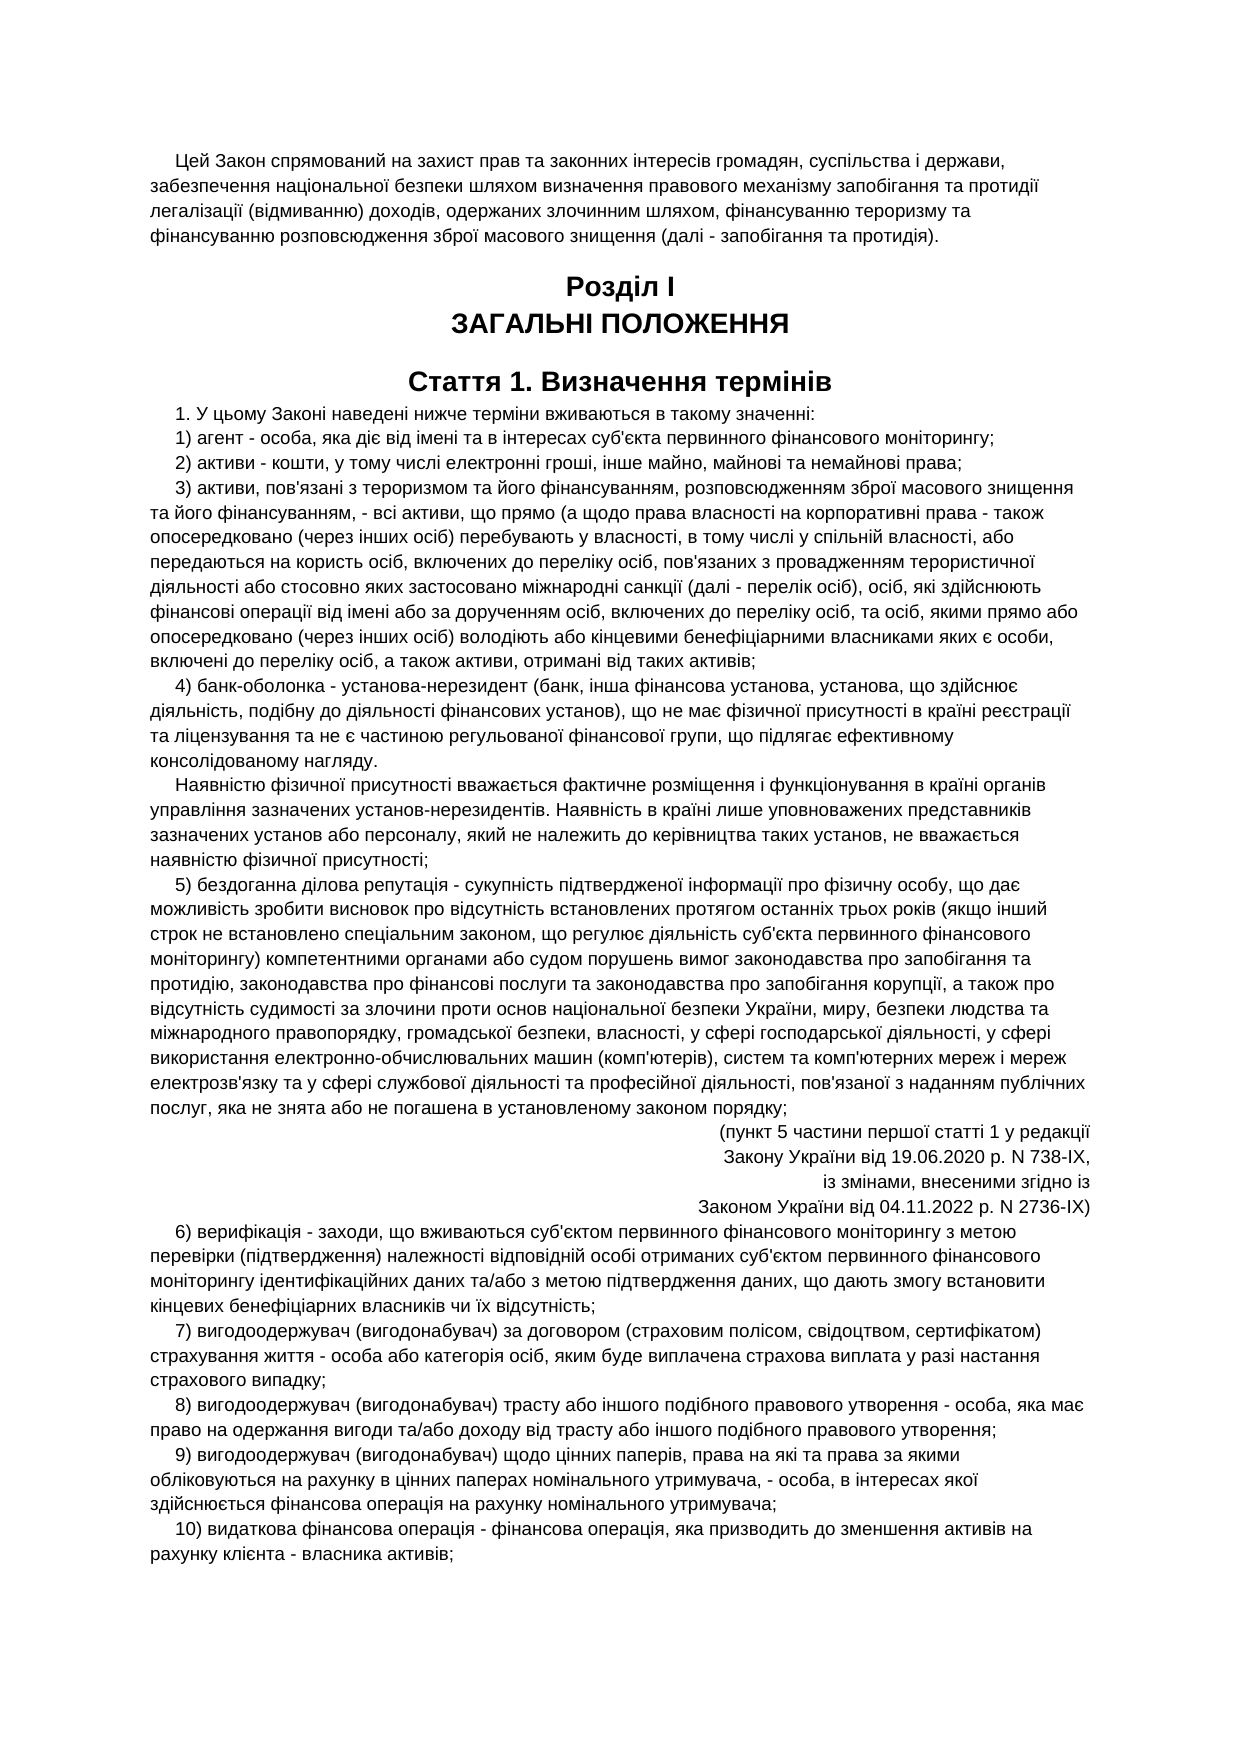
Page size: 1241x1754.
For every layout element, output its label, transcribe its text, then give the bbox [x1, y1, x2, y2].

text 2) активи - кошти, у тому числі електронні гроші, інше майно, майнові та немайнові права; [150, 452, 1090, 473]
text 9) вигодоодержувач (вигодонабувач) щодо цінних паперів, права на які та права за якими обліковуються на рахунку в цінних паперах номінального утримувача, - особа, в інтересах якої здійснюється фінансова операція на рахунку номінального утримувача; [150, 1444, 1090, 1515]
subtitle Розділ I ЗАГАЛЬНІ ПОЛОЖЕННЯ [150, 270, 1090, 339]
text Цей Закон спрямований на захист прав та законних інтересів громадян, суспільства і держави, забезпечення національної безпеки шляхом визначення правового механізму запобігання та протидії легалізації (відмиванню) доходів, одержаних злочинним шляхом, фінансуванню тероризму та фінансуванню розповсюдження зброї масового знищення (далі - запобігання та протидія). [150, 150, 1090, 246]
text 3) активи, пов'язані з тероризмом та його фінансуванням, розповсюдженням зброї масового знищення та його фінансуванням, - всі активи, що прямо (а щодо права власності на корпоративні права - також опосередковано (через інших осіб) перебувають у власності, в тому числі у спільній власності, або передаються на користь осіб, включених до переліку осіб, пов'язаних з провадженням терористичної діяльності або стосовно яких застосовано міжнародні санкції (далі - перелік осіб), осіб, які здійснюють фінансові операції від імені або за дорученням осіб, включених до переліку осіб, та осіб, якими прямо або опосередковано (через інших осіб) володіють або кінцевими бенефіціарними власниками яких є особи, включені до переліку осіб, а також активи, отримані від таких активів; [150, 477, 1090, 672]
text 1. У цьому Законі наведені нижче терміни вживаються в такому значенні: [150, 402, 1090, 424]
text (пункт 5 частини першої статті 1 у редакції Закону України від 19.06.2020 р. N 738-IX, із змінами, внесеними згідно із Законом України від 04.11.2022 р. N 2736-IX) [150, 1121, 1090, 1217]
text 1) агент - особа, яка діє від імені та в інтересах суб'єкта первинного фінансового моніторингу; [150, 427, 1090, 449]
text 5) бездоганна ділова репутація - сукупність підтвердженої інформації про фізичну особу, що дає можливість зробити висновок про відсутність встановлених протягом останніх трьох років (якщо інший строк не встановлено спеціальним законом, що регулює діяльність суб'єкта первинного фінансового моніторингу) компетентними органами або судом порушень вимог законодавства про запобігання та протидію, законодавства про фінансові послуги та законодавства про запобігання корупції, а також про відсутність судимості за злочини проти основ національної безпеки України, миру, безпеки людства та міжнародного правопорядку, громадської безпеки, власності, у сфері господарської діяльності, у сфері використання електронно-обчислювальних машин (комп'ютерів), систем та комп'ютерних мереж і мереж електрозв'язку та у сфері службової діяльності та професійної діяльності, пов'язаної з наданням публічних послуг, яка не знята або не погашена в установленому законом порядку; [150, 873, 1090, 1118]
text 4) банк-оболонка - установа-нерезидент (банк, інша фінансова установа, установа, що здійснює діяльність, подібну до діяльності фінансових установ), що не має фізичної присутності в країні реєстрації та ліцензування та не є частиною регульованої фінансової групи, що підлягає ефективному консолідованому нагляду. [150, 675, 1090, 771]
text Наявністю фізичної присутності вважається фактичне розміщення і функціонування в країні органів управління зазначених установ-нерезидентів. Наявність в країні лише уповноважених представників зазначених установ або персоналу, який не належить до керівництва таких установ, не вважається наявністю фізичної присутності; [150, 774, 1090, 870]
text 8) вигодоодержувач (вигодонабувач) трасту або іншого подібного правового утворення - особа, яка має право на одержання вигоди та/або доходу від трасту або іншого подібного правового утворення; [150, 1394, 1090, 1440]
text 6) верифікація - заходи, що вживаються суб'єктом первинного фінансового моніторингу з метою перевірки (підтвердження) належності відповідній особі отриманих суб'єктом первинного фінансового моніторингу ідентифікаційних даних та/або з метою підтвердження даних, що дають змогу встановити кінцевих бенефіціарних власників чи їх відсутність; [150, 1221, 1090, 1316]
text 10) видаткова фінансова операція - фінансова операція, яка призводить до зменшення активів на рахунку клієнта - власника активів; [150, 1518, 1090, 1564]
text 7) вигодоодержувач (вигодонабувач) за договором (страховим полісом, свідоцтвом, сертифікатом) страхування життя - особа або категорія осіб, яким буде виплачена страхова виплата у разі настання страхового випадку; [150, 1320, 1090, 1391]
subtitle Стаття 1. Визначення термінів [150, 365, 1090, 398]
